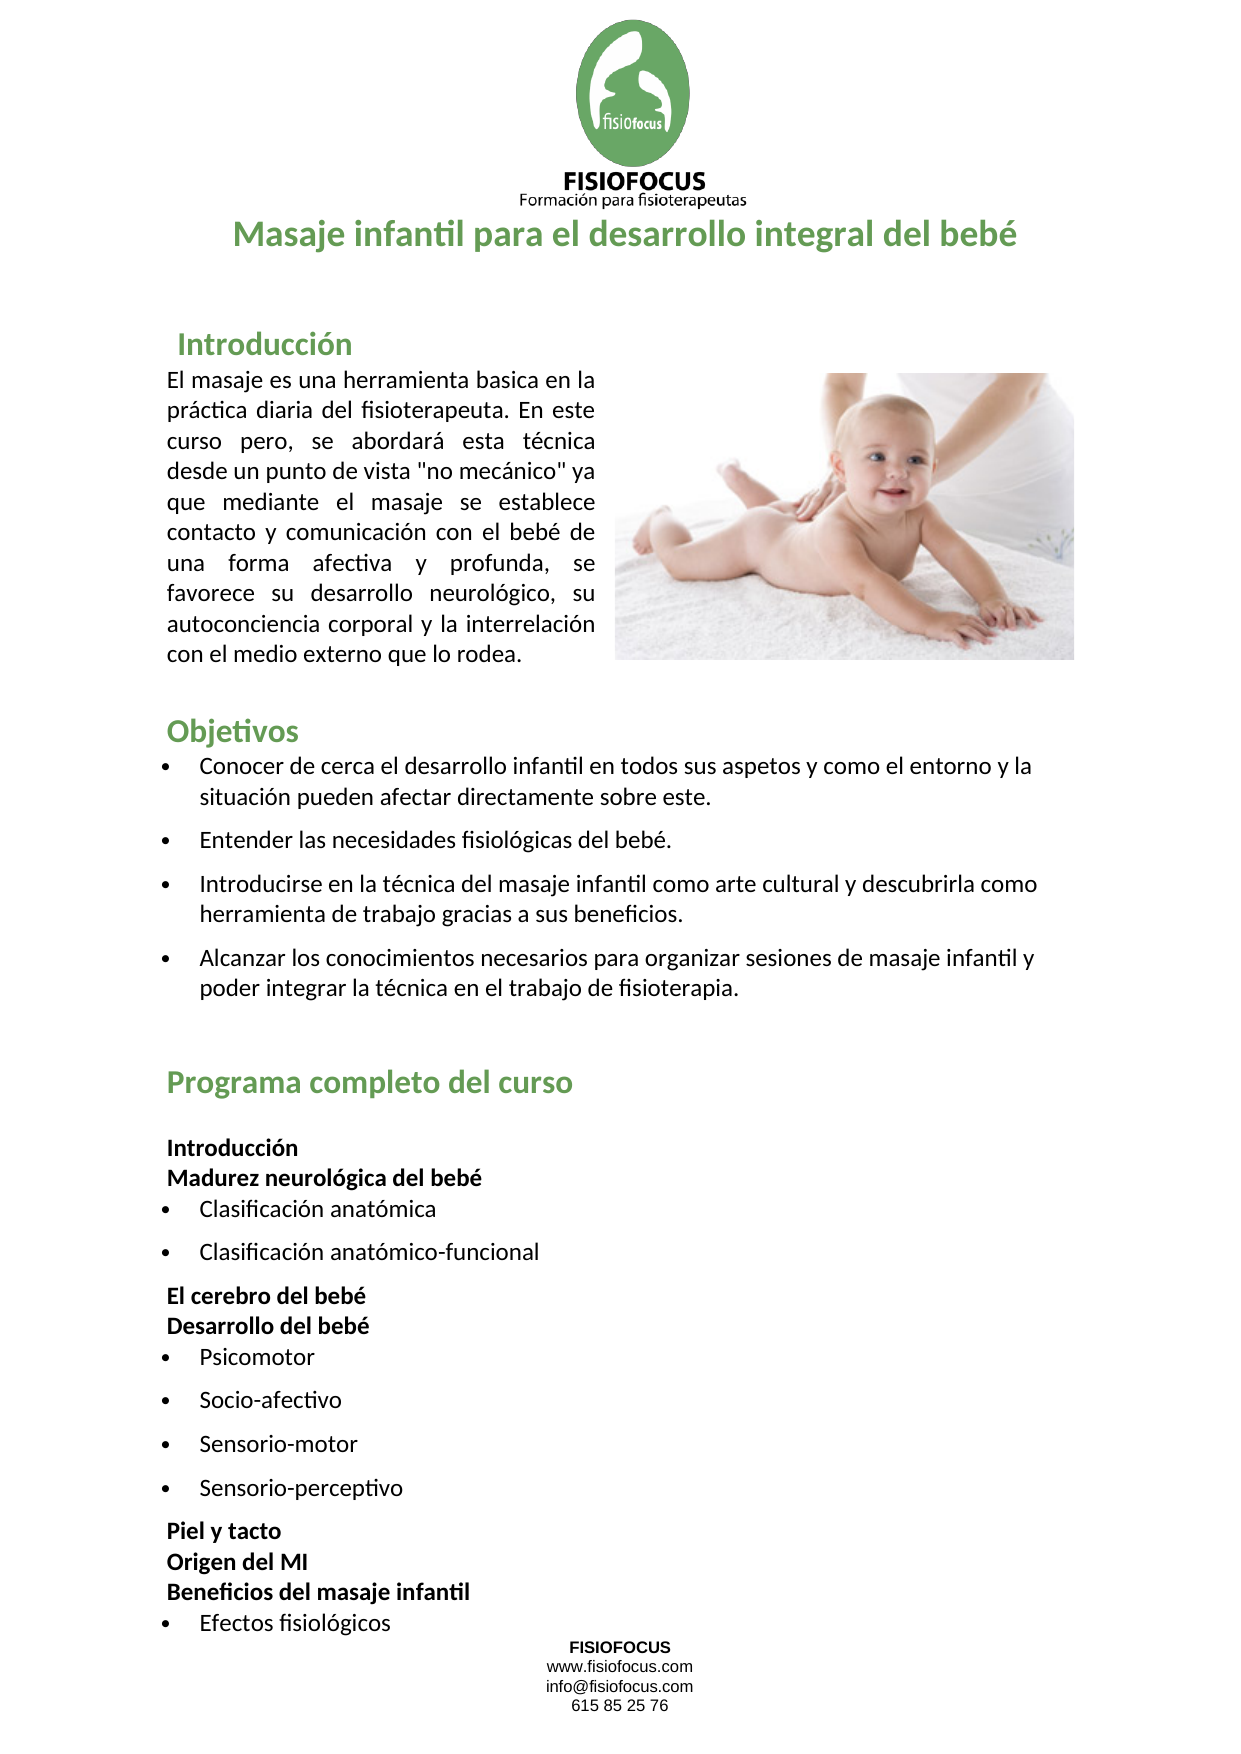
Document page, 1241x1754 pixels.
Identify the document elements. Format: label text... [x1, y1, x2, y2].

subtitle Masaje infantil para el desarrollo integral del bebé [177, 210, 1073, 256]
text Madurez neurológica del bebé [167, 1162, 1073, 1193]
list Clasificación anatómica [162, 1193, 1073, 1223]
list Psicomotor [162, 1341, 1073, 1372]
text Introducción [167, 1132, 1073, 1162]
picture [514, 16, 750, 210]
text Piel y tacto [167, 1515, 1073, 1546]
text Origen del MI [167, 1546, 1073, 1576]
text Desarrollo del bebé [167, 1311, 1073, 1341]
list Sensorio-motor [162, 1428, 1073, 1459]
subtitle Programa completo del curso [167, 1061, 784, 1101]
subtitle Objetivos [167, 710, 1073, 750]
list Clasificación anatómico-funcional [162, 1236, 1073, 1267]
text El cerebro del bebé [167, 1280, 1073, 1311]
list Sensorio-perceptivo [162, 1472, 1073, 1502]
text Beneficios del masaje infantil [167, 1576, 1073, 1607]
list Entender las necesidades fisiológicas del bebé. [162, 824, 1073, 855]
list Efectos fisiológicos [162, 1607, 1073, 1637]
list Alcanzar los conocimientos necesarios para organizar sesiones de masaje infantil y poder integrar la técnica en el trabajo de fisioterapia. [162, 942, 1073, 1003]
list Introducirse en la técnica del masaje infantil como arte cultural y descubrirla como herramienta de trabajo gracias a sus beneficios. [162, 868, 1073, 929]
subtitle Introducción [177, 323, 1073, 364]
list Conocer de cerca el desarrollo infantil en todos sus aspetos y como el entorno y la situación pueden afectar directamente sobre este. [162, 750, 1073, 811]
list Socio-afectivo [162, 1384, 1073, 1415]
picture [614, 373, 1075, 660]
